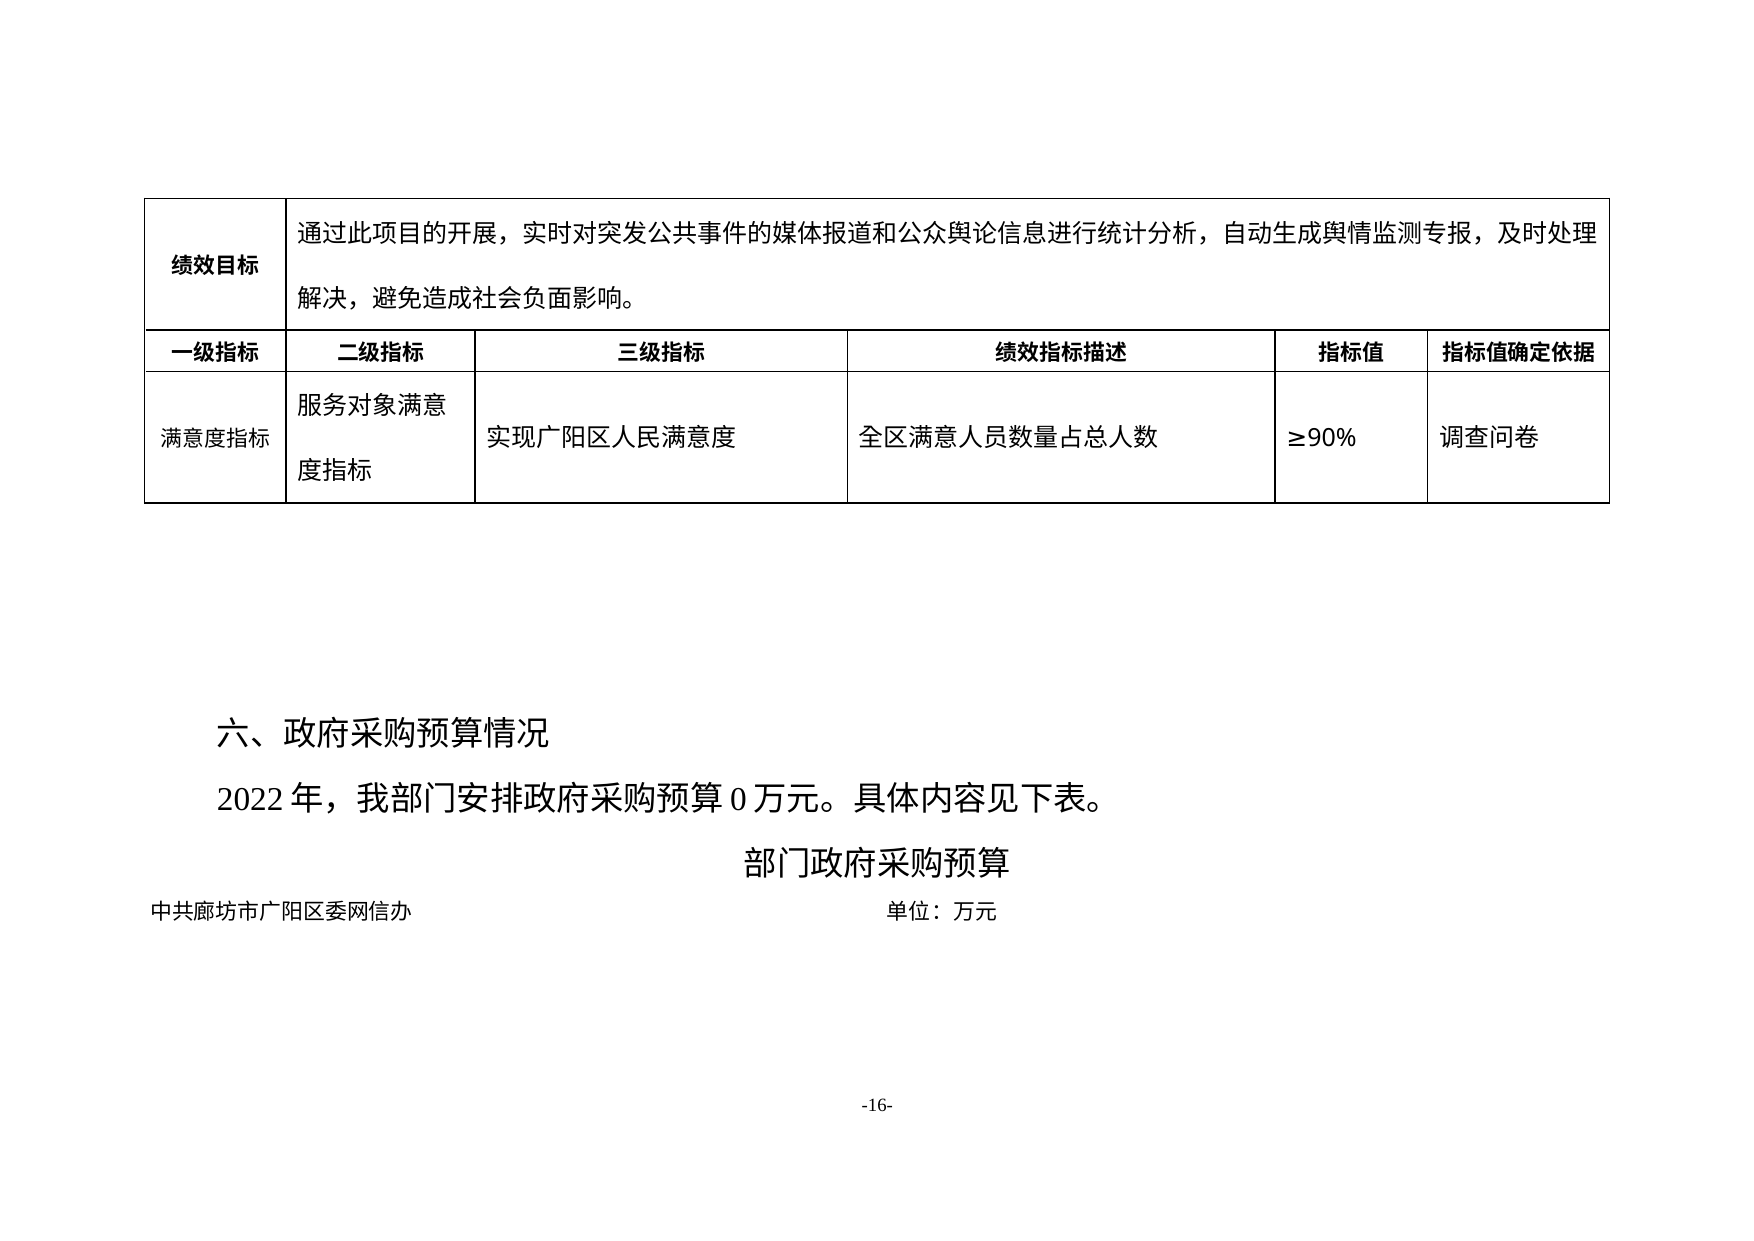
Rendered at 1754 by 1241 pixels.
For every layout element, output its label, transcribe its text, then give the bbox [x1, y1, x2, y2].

table_cell 服务对象满意度指标 [287, 372, 474, 502]
table_cell 指标值 [1276, 331, 1427, 371]
table_cell 绩效指标描述 [848, 331, 1274, 371]
table_cell 三级指标 [476, 331, 847, 371]
table_cell 调查问卷 [1428, 372, 1609, 502]
text 六、政府采购预算情况 [150, 699, 1604, 764]
text 2022年，我部门安排政府采购预算0万元。具体内容见下表。 [150, 764, 1604, 829]
text 部门政府采购预算 [150, 829, 1604, 894]
table_header 通过此项目的开展，实时对突发公共事件的媒体报道和公众舆论信息进行统计分析，自动生成舆情监测专报，及时处理解决，避免造成社会负面影响。 [287, 199, 1609, 329]
text 中共廊坊市广阳区委网信办 单位：万元 [150, 894, 1604, 926]
table_cell 满意度指标 [145, 372, 285, 502]
table_cell 实现广阳区人民满意度 [476, 372, 847, 502]
table_cell 二级指标 [287, 331, 474, 371]
table_header 绩效目标 [145, 199, 285, 329]
table_cell ≥90% [1276, 372, 1427, 502]
table_cell 全区满意人员数量占总人数 [848, 372, 1274, 502]
table_cell 指标值确定依据 [1428, 331, 1609, 371]
table_cell 一级指标 [145, 330, 285, 371]
